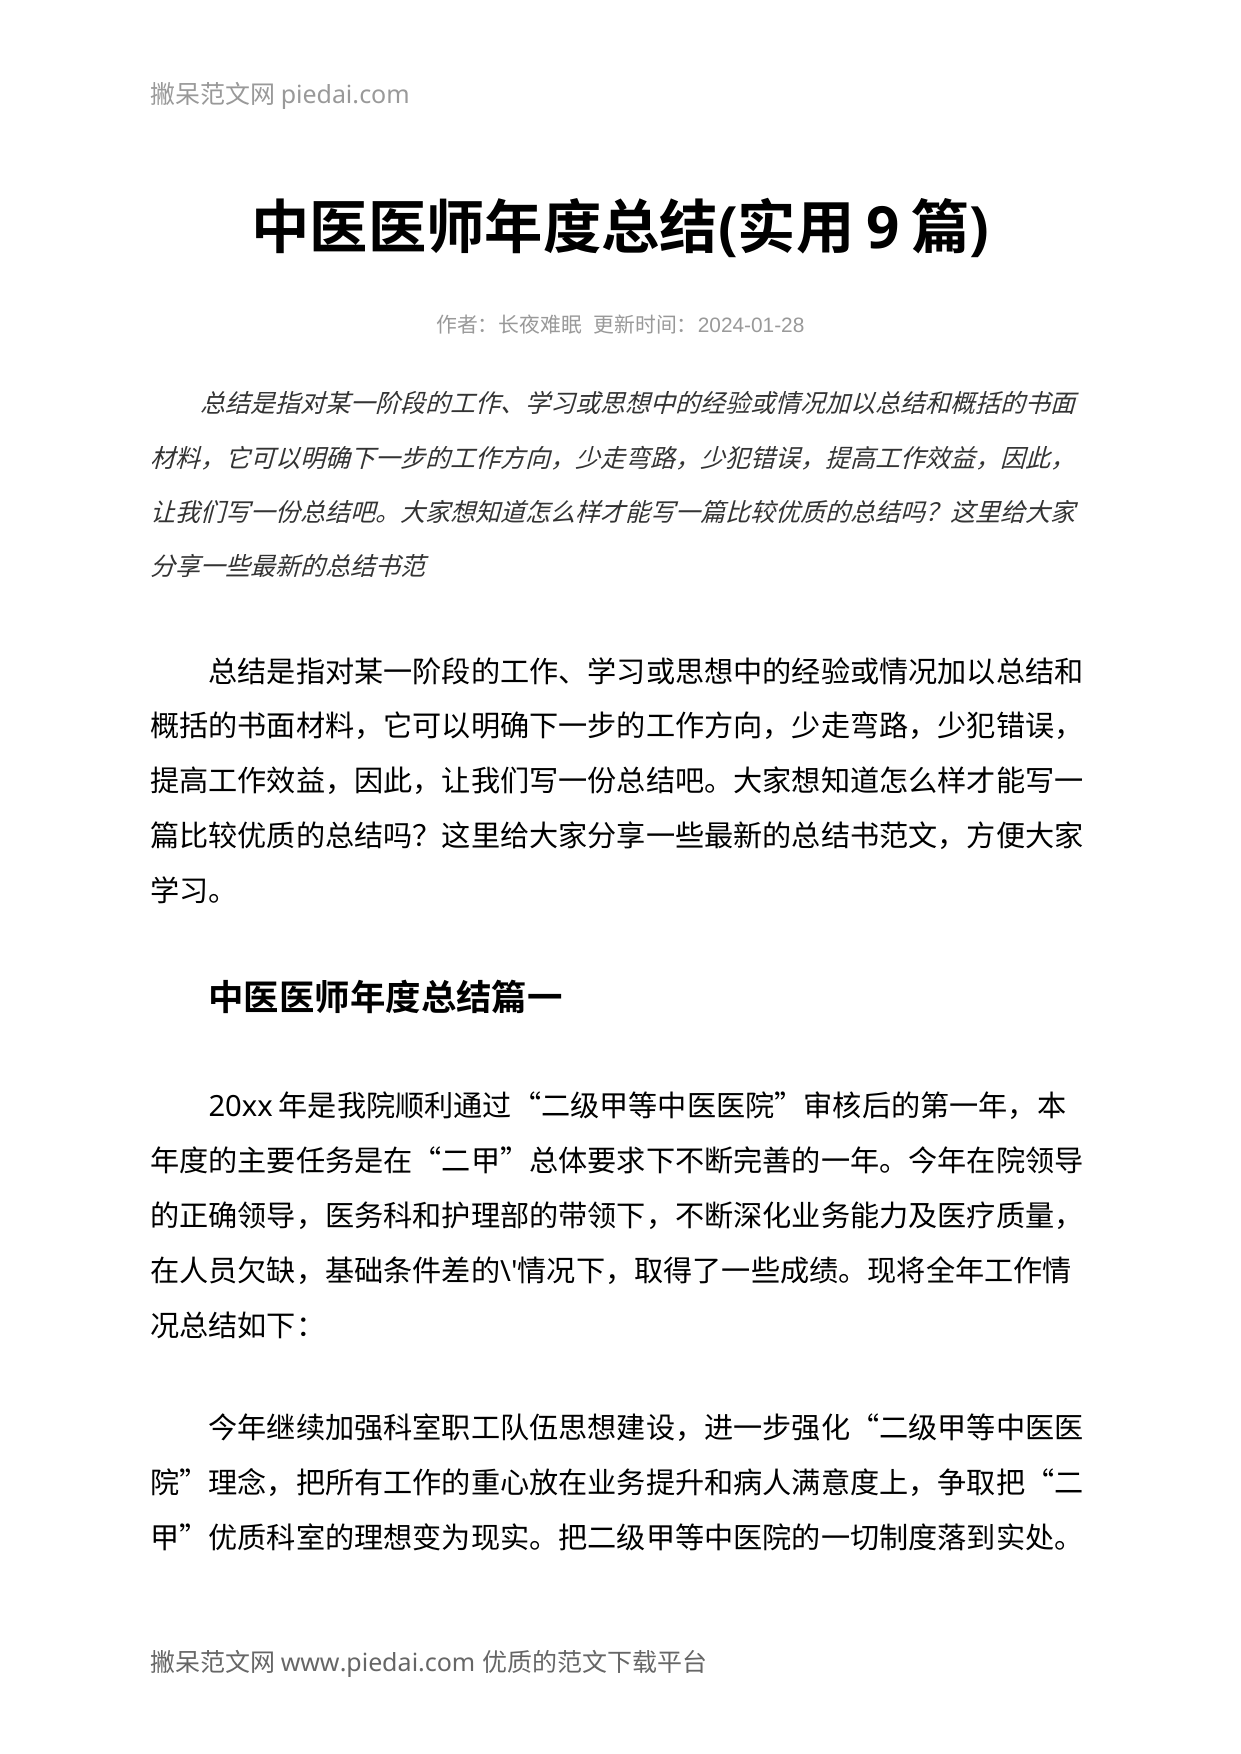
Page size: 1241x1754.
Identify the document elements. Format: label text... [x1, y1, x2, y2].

text 总结是指对某一阶段的工作、学习或思想中的经验或情况加以总结和概括的书面材料，它可以明确下一步的工作方向，少走弯路，少犯错误，提高工作效益，因此，让我们写一份总结吧。大家想知道怎么样才能写一篇比较优质的总结吗？这里给大家分享一些最新的总结书范 [150, 384, 1090, 583]
subtitle 中医医师年度总结(实用9篇) [150, 181, 1090, 266]
text 总结是指对某一阶段的工作、学习或思想中的经验或情况加以总结和概括的书面材料，它可以明确下一步的工作方向，少走弯路，少犯错误，提高工作效益，因此，让我们写一份总结吧。大家想知道怎么样才能写一篇比较优质的总结吗？这里给大家分享一些最新的总结书范文，方便大家学习。 [150, 648, 1090, 910]
text 今年继续加强科室职工队伍思想建设，进一步强化“二级甲等中医医院”理念，把所有工作的重心放在业务提升和病人满意度上，争取把“二甲”优质科室的理想变为现实。把二级甲等中医院的一切制度落到实处。 [150, 1404, 1090, 1557]
text 20xx年是我院顺利通过“二级甲等中医医院”审核后的第一年，本年度的主要任务是在“二甲”总体要求下不断完善的一年。今年在院领导的正确领导，医务科和护理部的带领下，不断深化业务能力及医疗质量，在人员欠缺，基础条件差的\'情况下，取得了一些成绩。现将全年工作情况总结如下： [150, 1083, 1090, 1345]
text 作者：长夜难眠 更新时间：2024-01-28 [150, 313, 1090, 337]
text 中医医师年度总结篇一 [150, 969, 1090, 1021]
